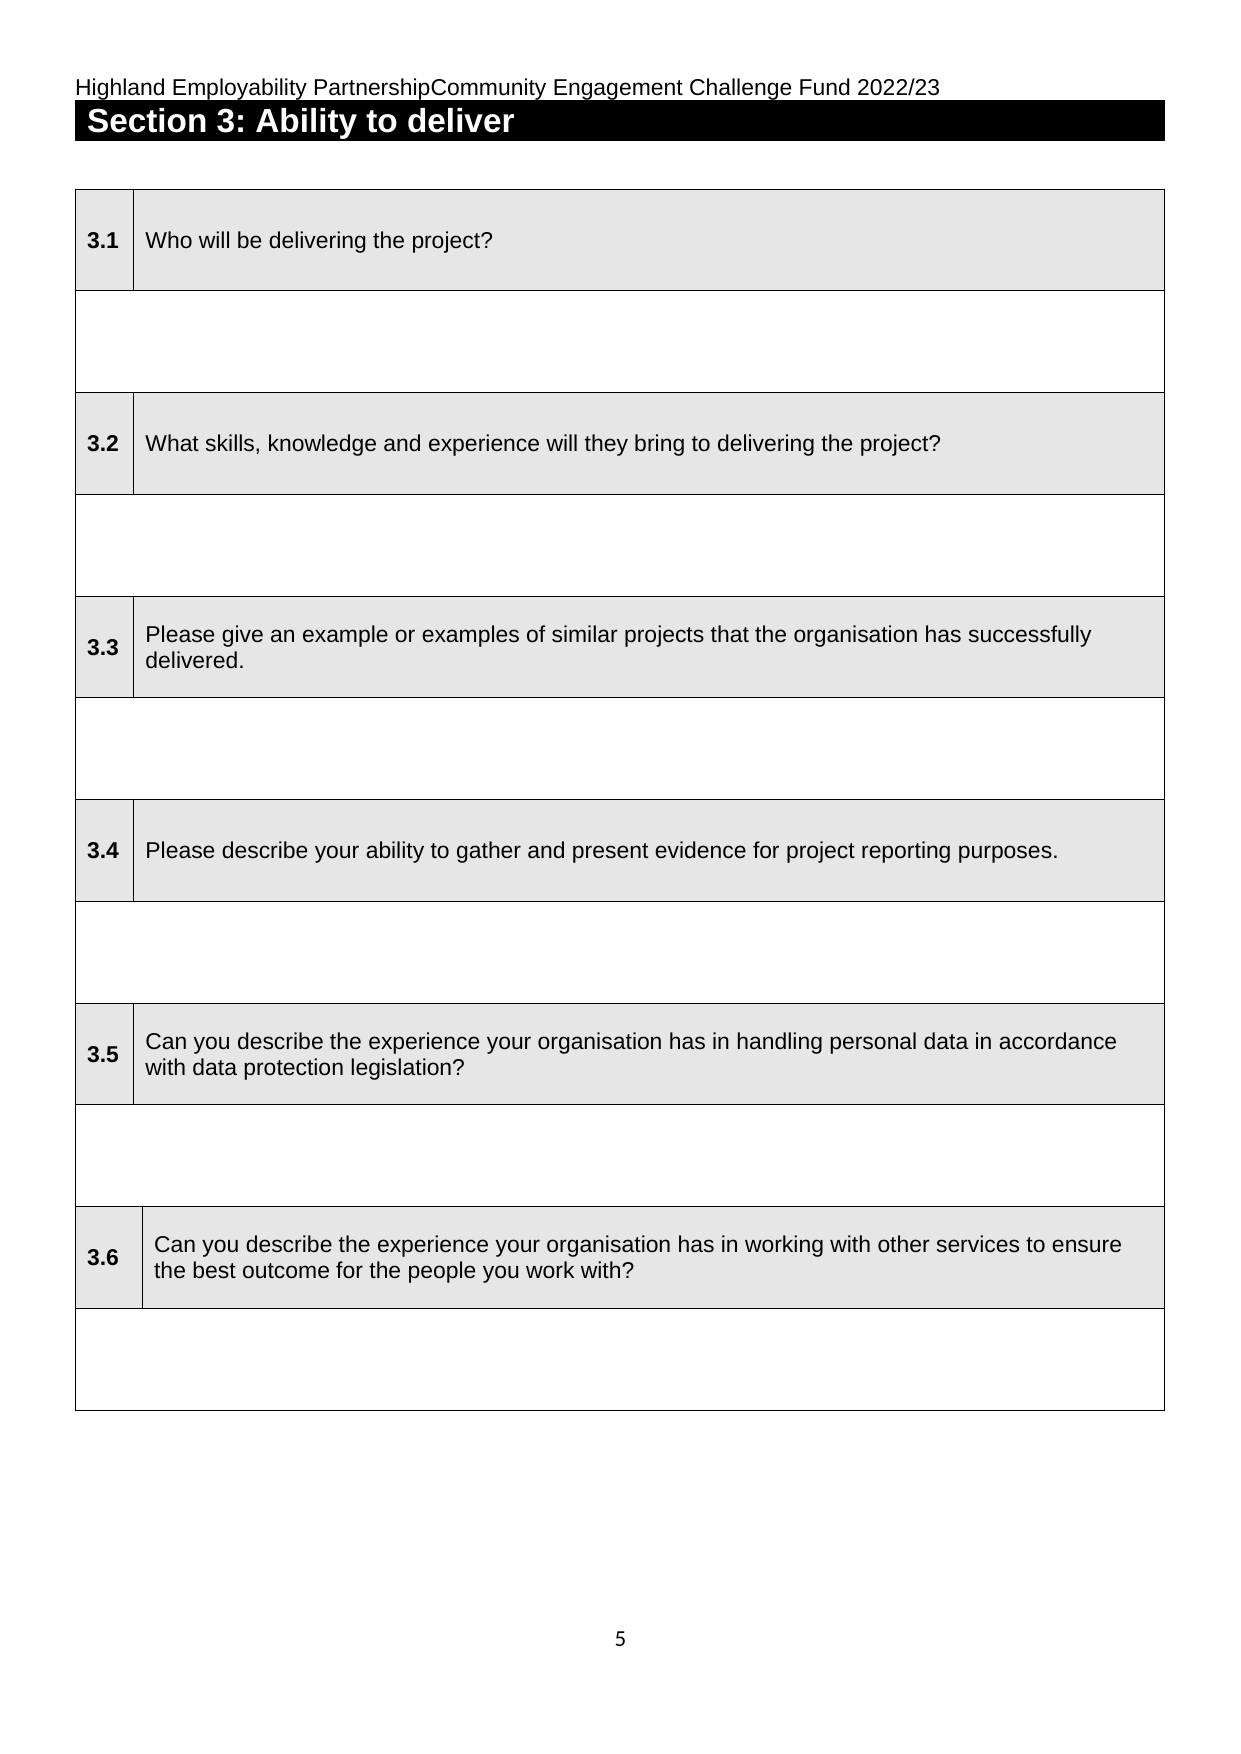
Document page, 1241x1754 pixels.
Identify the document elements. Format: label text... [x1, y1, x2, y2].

table_cell 3.5 [76, 1004, 133, 1104]
table_cell [76, 698, 1164, 799]
table_cell Please describe your ability to gather and present evidence for project reporting purposes. [134, 800, 1164, 901]
table_header Section 3: Ability to deliver [76, 101, 1164, 140]
table_cell [76, 291, 1164, 392]
table_cell [76, 1105, 1164, 1206]
table_cell 3.4 [76, 800, 133, 901]
table_cell [76, 902, 1164, 1003]
table_cell 3.6 [76, 1207, 142, 1308]
table_cell 3.2 [76, 393, 133, 494]
table_cell [76, 1309, 1164, 1410]
table_header 3.1 [76, 190, 133, 290]
table_cell Can you describe the experience your organisation has in handling personal data in accordance with data protection legislation? [134, 1004, 1164, 1104]
table_cell [76, 495, 1164, 596]
table_header Who will be delivering the project? [134, 190, 1164, 290]
table_cell Please give an example or examples of similar projects that the organisation has successfully delivered. [134, 597, 1164, 697]
table_cell 3.3 [76, 597, 133, 697]
table_cell Can you describe the experience your organisation has in working with other services to ensure the best outcome for the people you work with? [143, 1207, 1164, 1308]
table_cell What skills, knowledge and experience will they bring to delivering the project? [134, 393, 1164, 494]
